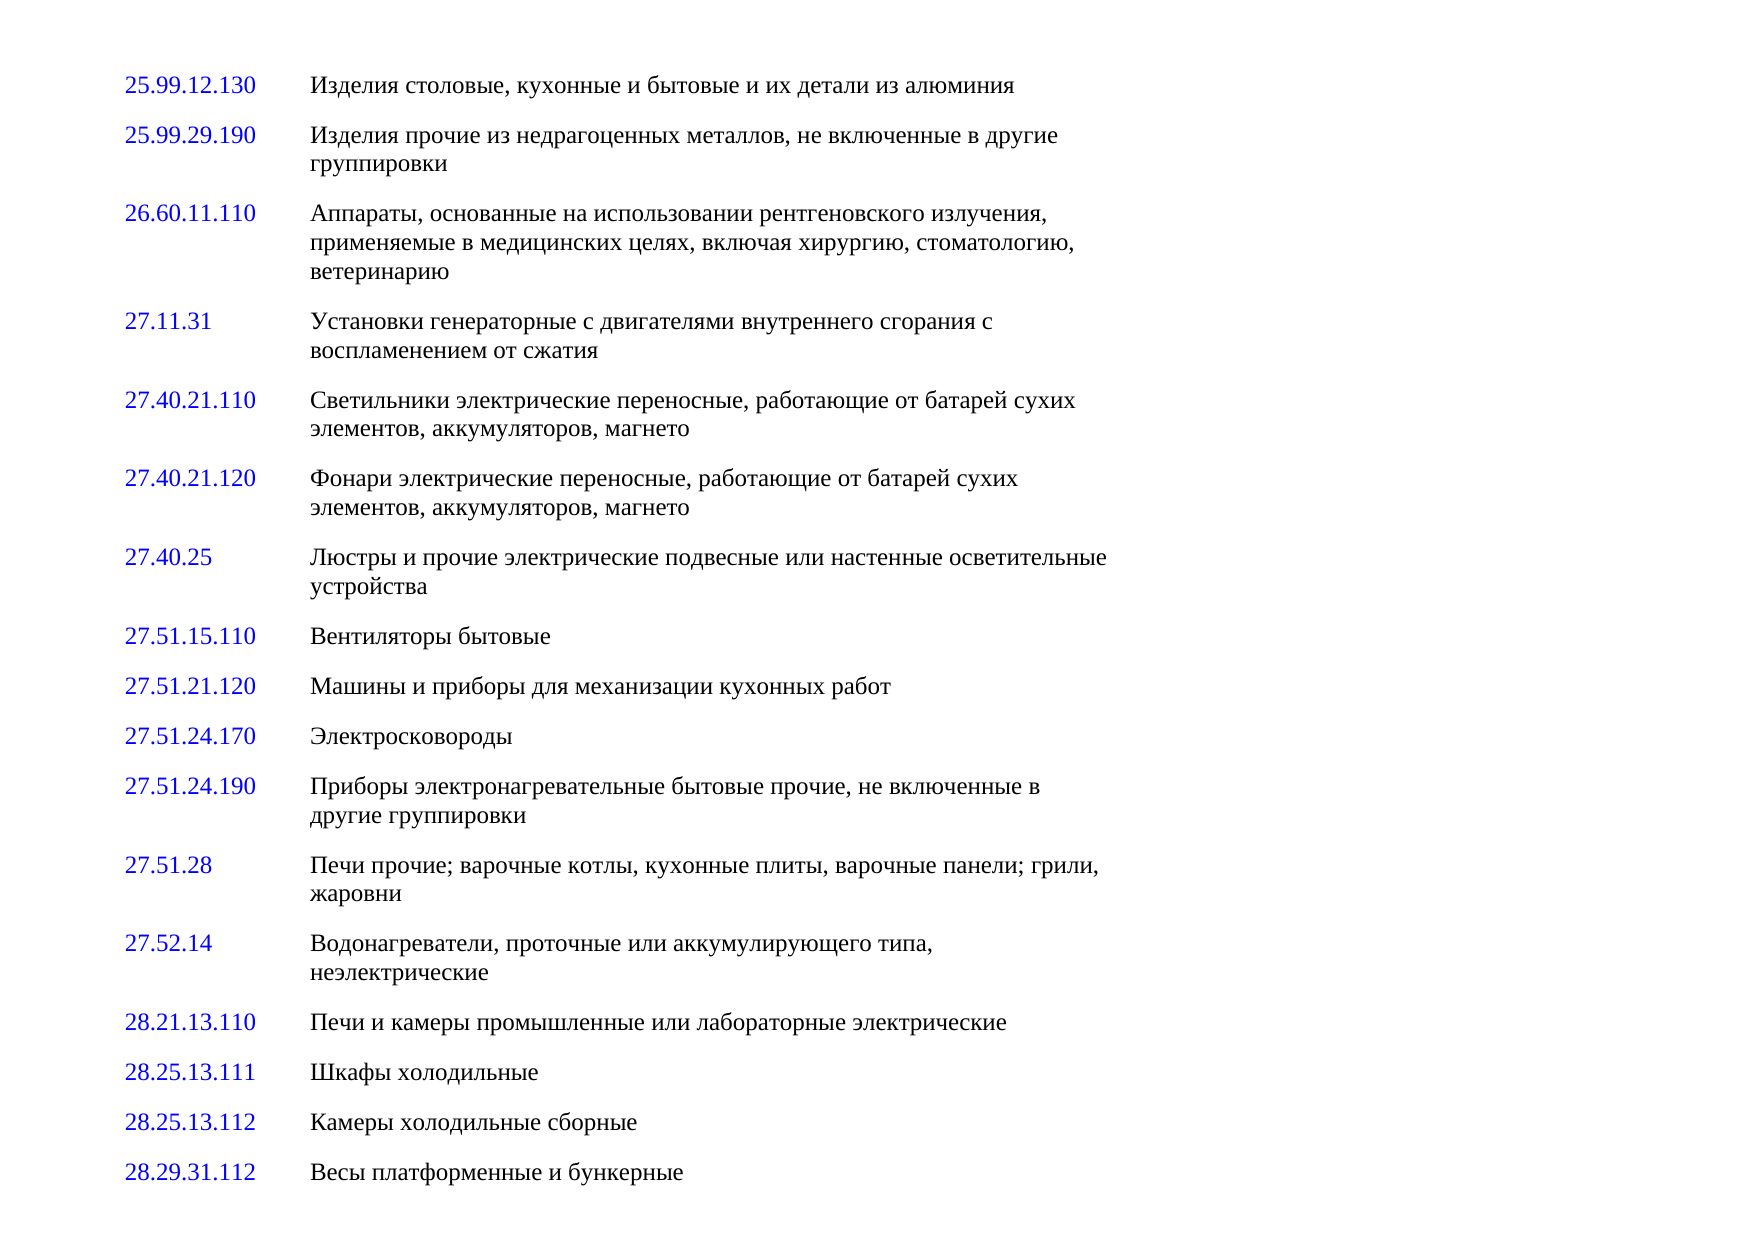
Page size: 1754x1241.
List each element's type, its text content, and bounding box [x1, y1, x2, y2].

table_cell 28.21.13.110 [118, 997, 303, 1047]
table_cell 27.51.15.110 [118, 610, 303, 660]
table_cell Весы платформенные и бункерные [303, 1147, 1118, 1197]
table_cell 27.40.21.110 [118, 374, 303, 453]
table_cell Водонагреватели, проточные или аккумулирующего типа, неэлектрические [303, 918, 1118, 997]
table_cell 27.40.21.120 [118, 453, 303, 532]
table_cell 28.25.13.112 [118, 1097, 303, 1147]
table_cell 27.11.31 [118, 295, 303, 374]
table_cell Фонари электрические переносные, работающие от батарей сухих элементов, аккумуляторов, магнето [303, 453, 1118, 532]
table_cell 27.52.14 [118, 918, 303, 997]
table_cell Приборы электронагревательные бытовые прочие, не включенные в другие группировки [303, 760, 1118, 839]
table_cell 25.99.12.130 [118, 59, 303, 109]
table_cell 27.40.25 [118, 532, 303, 610]
table_cell Электросковороды [303, 710, 1118, 760]
table_cell 26.60.11.110 [118, 188, 303, 295]
table_cell Печи прочие; варочные котлы, кухонные плиты, варочные панели; грили, жаровни [303, 839, 1118, 918]
table_cell Светильники электрические переносные, работающие от батарей сухих элементов, аккумуляторов, магнето [303, 374, 1118, 453]
table_cell Аппараты, основанные на использовании рентгеновского излучения, применяемые в медицинских целях, включая хирургию, стоматологию, ветеринарию [303, 188, 1118, 295]
table_cell Машины и приборы для механизации кухонных работ [303, 660, 1118, 710]
table_cell Вентиляторы бытовые [303, 610, 1118, 660]
table_cell Изделия столовые, кухонные и бытовые и их детали из алюминия [303, 59, 1118, 109]
table_cell 27.51.28 [118, 839, 303, 918]
table_cell 27.51.21.120 [118, 660, 303, 710]
table_cell Шкафы холодильные [303, 1047, 1118, 1097]
table_cell Камеры холодильные сборные [303, 1097, 1118, 1147]
table_cell 27.51.24.170 [118, 710, 303, 760]
table_cell Изделия прочие из недрагоценных металлов, не включенные в другие группировки [303, 109, 1118, 188]
table_cell 28.25.13.111 [118, 1047, 303, 1097]
table_cell Печи и камеры промышленные или лабораторные электрические [303, 997, 1118, 1047]
table_cell 27.51.24.190 [118, 760, 303, 839]
table_cell Установки генераторные с двигателями внутреннего сгорания с воспламенением от сжатия [303, 295, 1118, 374]
table_cell Люстры и прочие электрические подвесные или настенные осветительные устройства [303, 532, 1118, 610]
table_cell 25.99.29.190 [118, 109, 303, 188]
table_cell 28.29.31.112 [118, 1147, 303, 1197]
